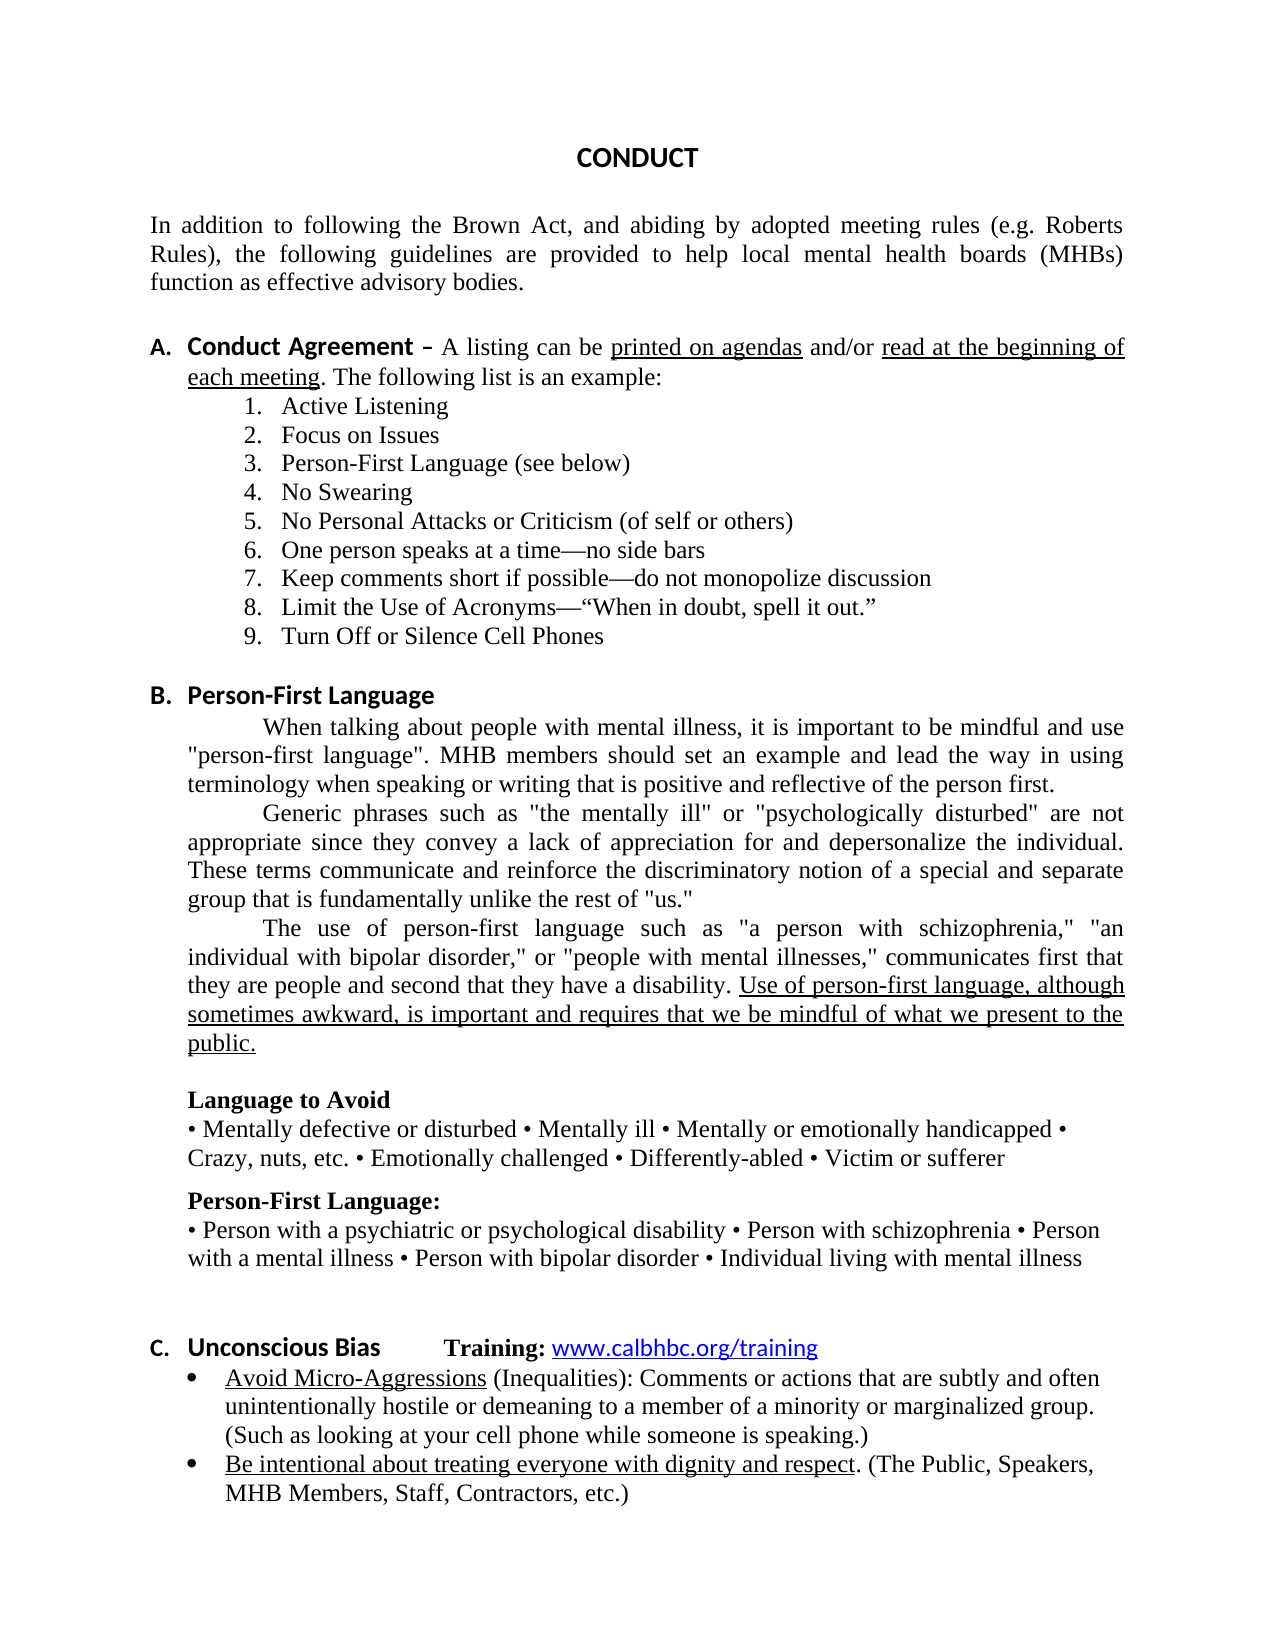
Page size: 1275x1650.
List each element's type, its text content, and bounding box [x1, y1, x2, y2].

text Language to Avoid [187, 1085, 1125, 1114]
list Keep comments short if possible—do not monopolize discussion [244, 563, 1125, 592]
text • Mentally defective or disturbed • Mentally ill • Mentally or emotionally handicapped • Crazy, nuts, etc. • Emotionally challenged • Differently-abled • Victim or sufferer [187, 1114, 1125, 1172]
list • Person with a psychiatric or psychological disability • Person with schizophrenia • Person with a mental illness • Person with bipolar disorder • Individual living with mental illness [187, 1215, 1125, 1272]
text Generic phrases such as "the mentally ill" or "psychologically disturbed" are not appropriate since they convey a lack of appreciation for and depersonalize the individual. These terms communicate and reinforce the discriminatory notion of a special and separate group that is fundamentally unlike the rest of "us." [187, 798, 1125, 913]
list Person-First Language (see below) [244, 448, 1125, 477]
list Avoid Micro-Aggressions (Inequalities): Comments or actions that are subtly and often unintentionally hostile or demeaning to a member of a minority or marginalized group. (Such as looking at your cell phone while someone is speaking.) [187, 1363, 1125, 1449]
list Conduct Agreement – A listing can be printed on agendas and/or read at the beginning of each meeting. The following list is an example: [150, 329, 1125, 391]
list Person-First Language [150, 678, 1125, 712]
text The use of person-first language such as "a person with schizophrenia," "an individual with bipolar disorder," or "people with mental illnesses," communicates first that they are people and second that they have a disability. Use of person-first language, although sometimes awkward, is important and requires that we be mindful of what we present to the public. [187, 913, 1125, 1057]
text CONDUCT [150, 139, 1125, 174]
text When talking about people with mental illness, it is important to be mindful and use "person-first language". MHB members should set an example and lead the way in using terminology when speaking or writing that is positive and reflective of the person first. [187, 712, 1125, 798]
list Limit the Use of Acronyms—“When in doubt, spell it out.” [244, 592, 1125, 621]
list Turn Off or Silence Cell Phones [244, 621, 1125, 650]
text In addition to following the Brown Act, and abiding by adopted meeting rules (e.g. Roberts Rules), the following guidelines are provided to help local mental health boards (MHBs) function as effective advisory bodies. [150, 210, 1125, 296]
list No Swearing [244, 477, 1125, 506]
text Person-First Language: [187, 1186, 1125, 1215]
list One person speaks at a time—no side bars [244, 535, 1125, 563]
list Active Listening [244, 391, 1125, 420]
list Be intentional about treating everyone with dignity and respect. (The Public, Speakers, MHB Members, Staff, Contractors, etc.) [187, 1449, 1125, 1506]
list No Personal Attacks or Criticism (of self or others) [244, 506, 1125, 535]
list Focus on Issues [244, 420, 1125, 448]
list Unconscious Bias Training: www.calbhbc.org/training [150, 1330, 1125, 1363]
